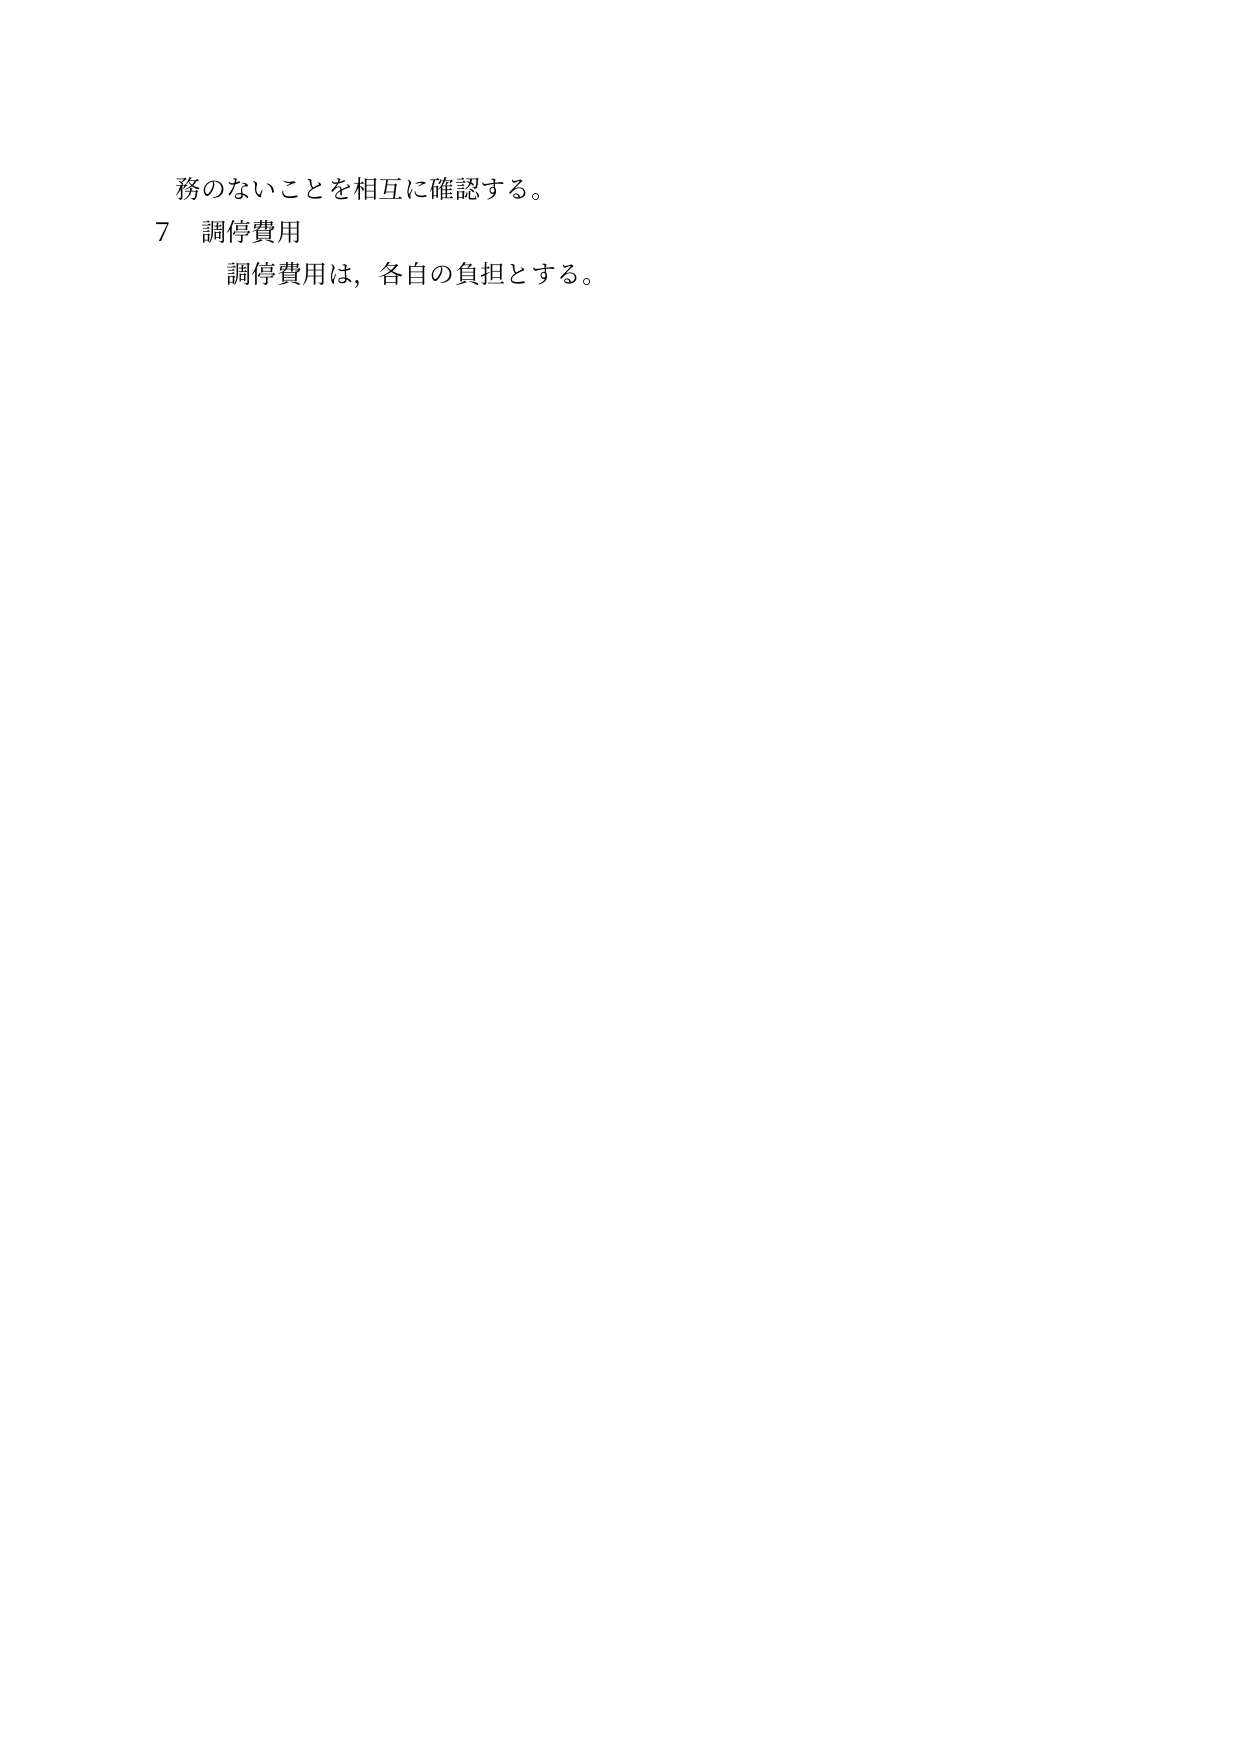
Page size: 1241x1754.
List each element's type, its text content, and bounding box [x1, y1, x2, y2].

text ７ 調停費用 [150, 209, 1090, 251]
text 調停費用は，各自の負担とする。 [175, 251, 1090, 294]
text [175, 167, 1090, 209]
